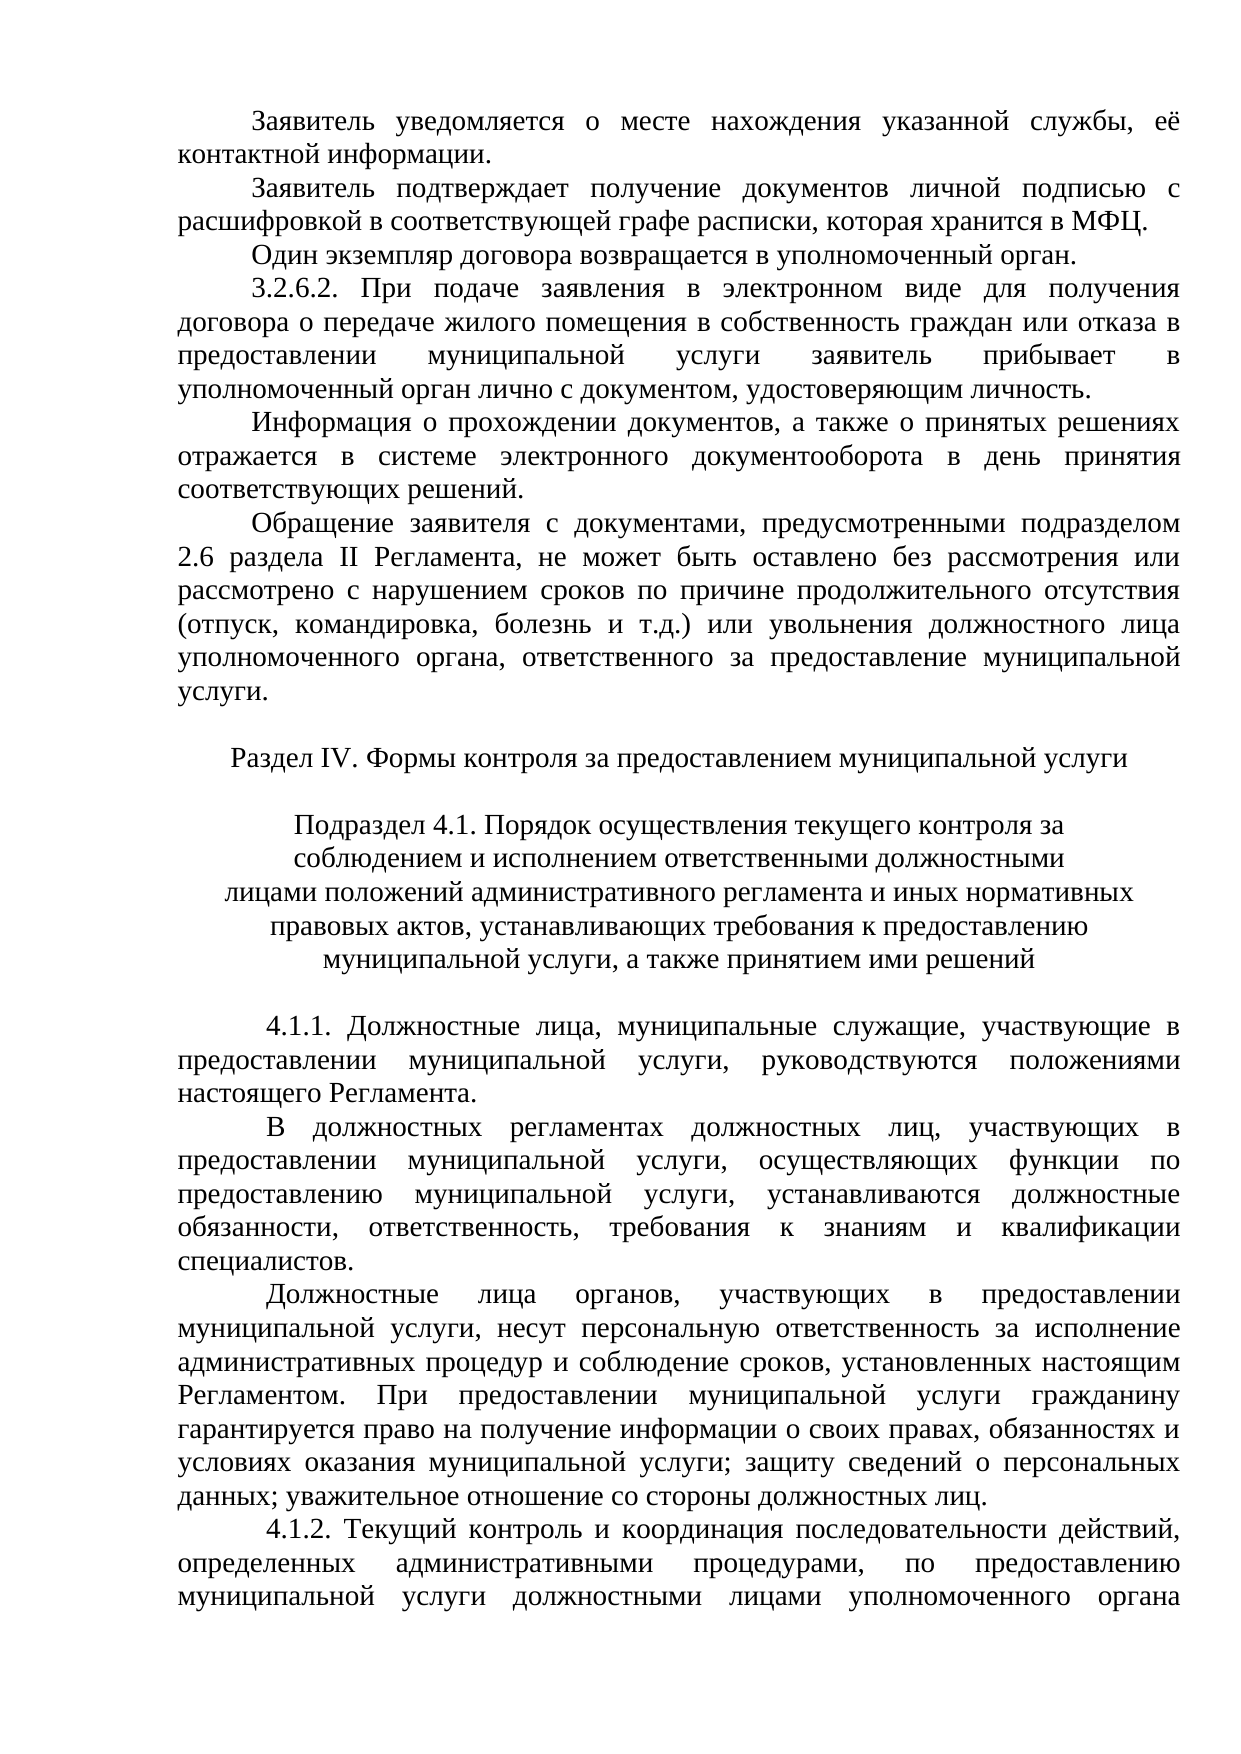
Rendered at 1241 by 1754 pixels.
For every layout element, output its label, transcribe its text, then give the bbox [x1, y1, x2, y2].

text Информация о прохождении документов, а также о принятых решениях отражается в системе электронного документооборота в день принятия соответствующих решений. [177, 404, 1181, 505]
text 3.2.6.2. При подаче заявления в электронном виде для получения договора о передаче жилого помещения в собственность граждан или отказа в предоставлении муниципальной услуги заявитель прибывает в уполномоченный орган лично с документом, удостоверяющим личность. [177, 270, 1181, 404]
text Обращение заявителя с документами, предусмотренными подразделом 2.6 раздела II Регламента, не может быть оставлено без рассмотрения или рассмотрено с нарушением сроков по причине продолжительного отсутствия (отпуск, командировка, болезнь и т.д.) или увольнения должностного лица уполномоченного органа, ответственного за предоставление муниципальной услуги. [177, 505, 1181, 706]
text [177, 1511, 1181, 1612]
text Заявитель подтверждает получение документов личной подписью с расшифровкой в соответствующей графе расписки, которая хранится в МФЦ. [177, 170, 1181, 237]
text Должностные лица органов, участвующих в предоставлении муниципальной услуги, несут персональную ответственность за исполнение административных процедур и соблюдение сроков, установленных настоящим Регламентом. При предоставлении муниципальной услуги гражданину гарантируется право на получение информации о своих правах, обязанностях и условиях оказания муниципальной услуги; защиту сведений о персональных данных; уважительное отношение со стороны должностных лиц. [177, 1277, 1181, 1511]
text Подраздел 4.1. Порядок осуществления текущего контроля за [177, 807, 1181, 841]
text Один экземпляр договора возвращается в уполномоченный орган. [177, 237, 1181, 270]
text правовых актов, устанавливающих требования к предоставлению [177, 908, 1181, 941]
text 4.1.1. Должностные лица, муниципальные служащие, участвующие в предоставлении муниципальной услуги, руководствуются положениями настоящего Регламента. [177, 1008, 1181, 1109]
text В должностных регламентах должностных лиц, участвующих в предоставлении муниципальной услуги, осуществляющих функции по предоставлению муниципальной услуги, устанавливаются должностные обязанности, ответственность, требования к знаниям и квалификации специалистов. [177, 1109, 1181, 1277]
text Заявитель уведомляется о месте нахождения указанной службы, её контактной информации. [177, 103, 1181, 170]
text Раздел IV. Формы контроля за предоставлением муниципальной услуги [177, 740, 1181, 773]
text лицами положений административного регламента и иных нормативных [177, 874, 1181, 908]
text муниципальной услуги, а также принятием ими решений [177, 941, 1181, 975]
text соблюдением и исполнением ответственными должностными [177, 841, 1181, 874]
